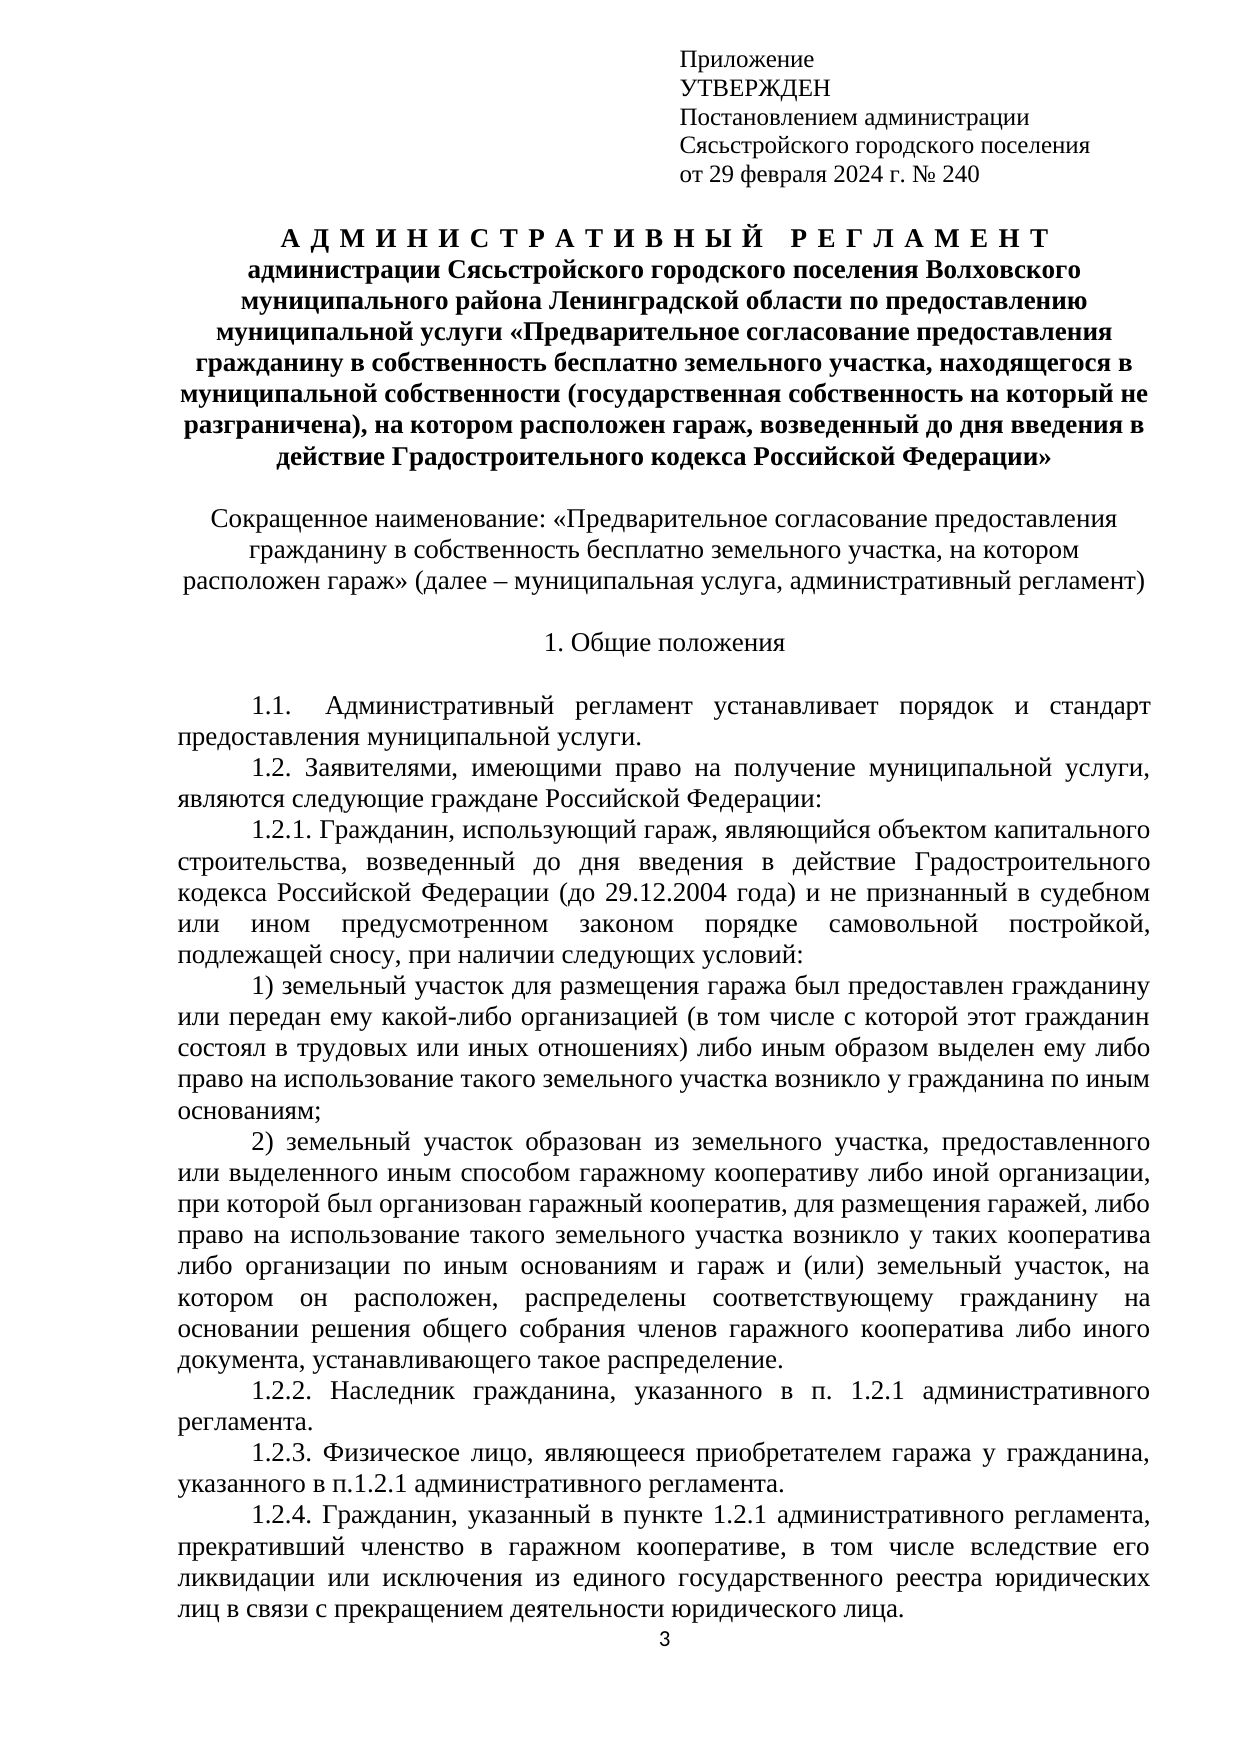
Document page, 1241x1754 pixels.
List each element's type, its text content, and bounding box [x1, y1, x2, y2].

text Приложение [679, 44, 1152, 73]
text от 29 февраля 2024 г. № 240 [679, 159, 1152, 188]
text 1.2.2. Наследник гражданина, указанного в п. 1.2.1 административного регламента. [177, 1374, 1152, 1436]
text 1.2.3. Физическое лицо, являющееся приобретателем гаража у гражданина, указанного в п.1.2.1 административного регламента. [177, 1436, 1152, 1499]
text администрации Сясьстройского городского поселения Волховского муниципального района Ленинградской области по предоставлению муниципальной услуги «Предварительное согласование предоставления гражданину в собственность бесплатно земельного участка, находящегося в муниципальной собственности (государственная собственность на который не разграничена), на котором расположен гараж, возведенный до дня введения в действие Градостроительного кодекса Российской Федерации» [177, 253, 1152, 471]
text 1) земельный участок для размещения гаража был предоставлен гражданину или передан ему какой-либо организацией (в том числе с которой этот гражданин состоял в трудовых или иных отношениях) либо иным образом выделен ему либо право на использование такого земельного участка возникло у гражданина по иным основаниям; [177, 969, 1152, 1125]
text УТВЕРЖДЕН [679, 73, 1152, 102]
text 1.2. Заявителями, имеющими право на получение муниципальной услуги, являются следующие граждане Российской Федерации: [177, 751, 1152, 813]
list Административный регламент устанавливает порядок и стандарт предоставления муниципальной услуги. [177, 689, 1152, 751]
text 2) земельный участок образован из земельного участка, предоставленного или выделенного иным способом гаражному кооперативу либо иной организации, при которой был организован гаражный кооператив, для размещения гаражей, либо право на использование такого земельного участка возникло у таких кооператива либо организации по иным основаниям и гараж и (или) земельный участок, на котором он расположен, распределены соответствующему гражданину на основании решения общего собрания членов гаражного кооператива либо иного документа, устанавливающего такое распределение. [177, 1125, 1152, 1374]
text 1. Общие положения [177, 627, 1152, 658]
text 1.2.4. Гражданин, указанный в пункте 1.2.1 административного регламента, прекративший членство в гаражном кооперативе, в том числе вследствие его ликвидации или исключения из единого государственного реестра юридических лиц в связи с прекращением деятельности юридического лица. [177, 1499, 1152, 1623]
text 1.2.1. Гражданин, использующий гараж, являющийся объектом капитального строительства, возведенный до дня введения в действие Градостроительного кодекса Российской Федерации (до 29.12.2004 года) и не признанный в судебном или ином предусмотренном законом порядке самовольной постройкой, подлежащей сносу, при наличии следующих условий: [177, 813, 1152, 969]
text АДМИНИСТРАТИВНЫЙ РЕГЛАМЕНТ [177, 222, 1152, 253]
text Постановлением администрации [679, 102, 1152, 131]
text Сокращенное наименование: «Предварительное согласование предоставления гражданину в собственность бесплатно земельного участка, на котором расположен гараж» (далее – муниципальная услуга, административный регламент) [177, 502, 1152, 595]
text Сясьстройского городского поселения [679, 131, 1152, 159]
